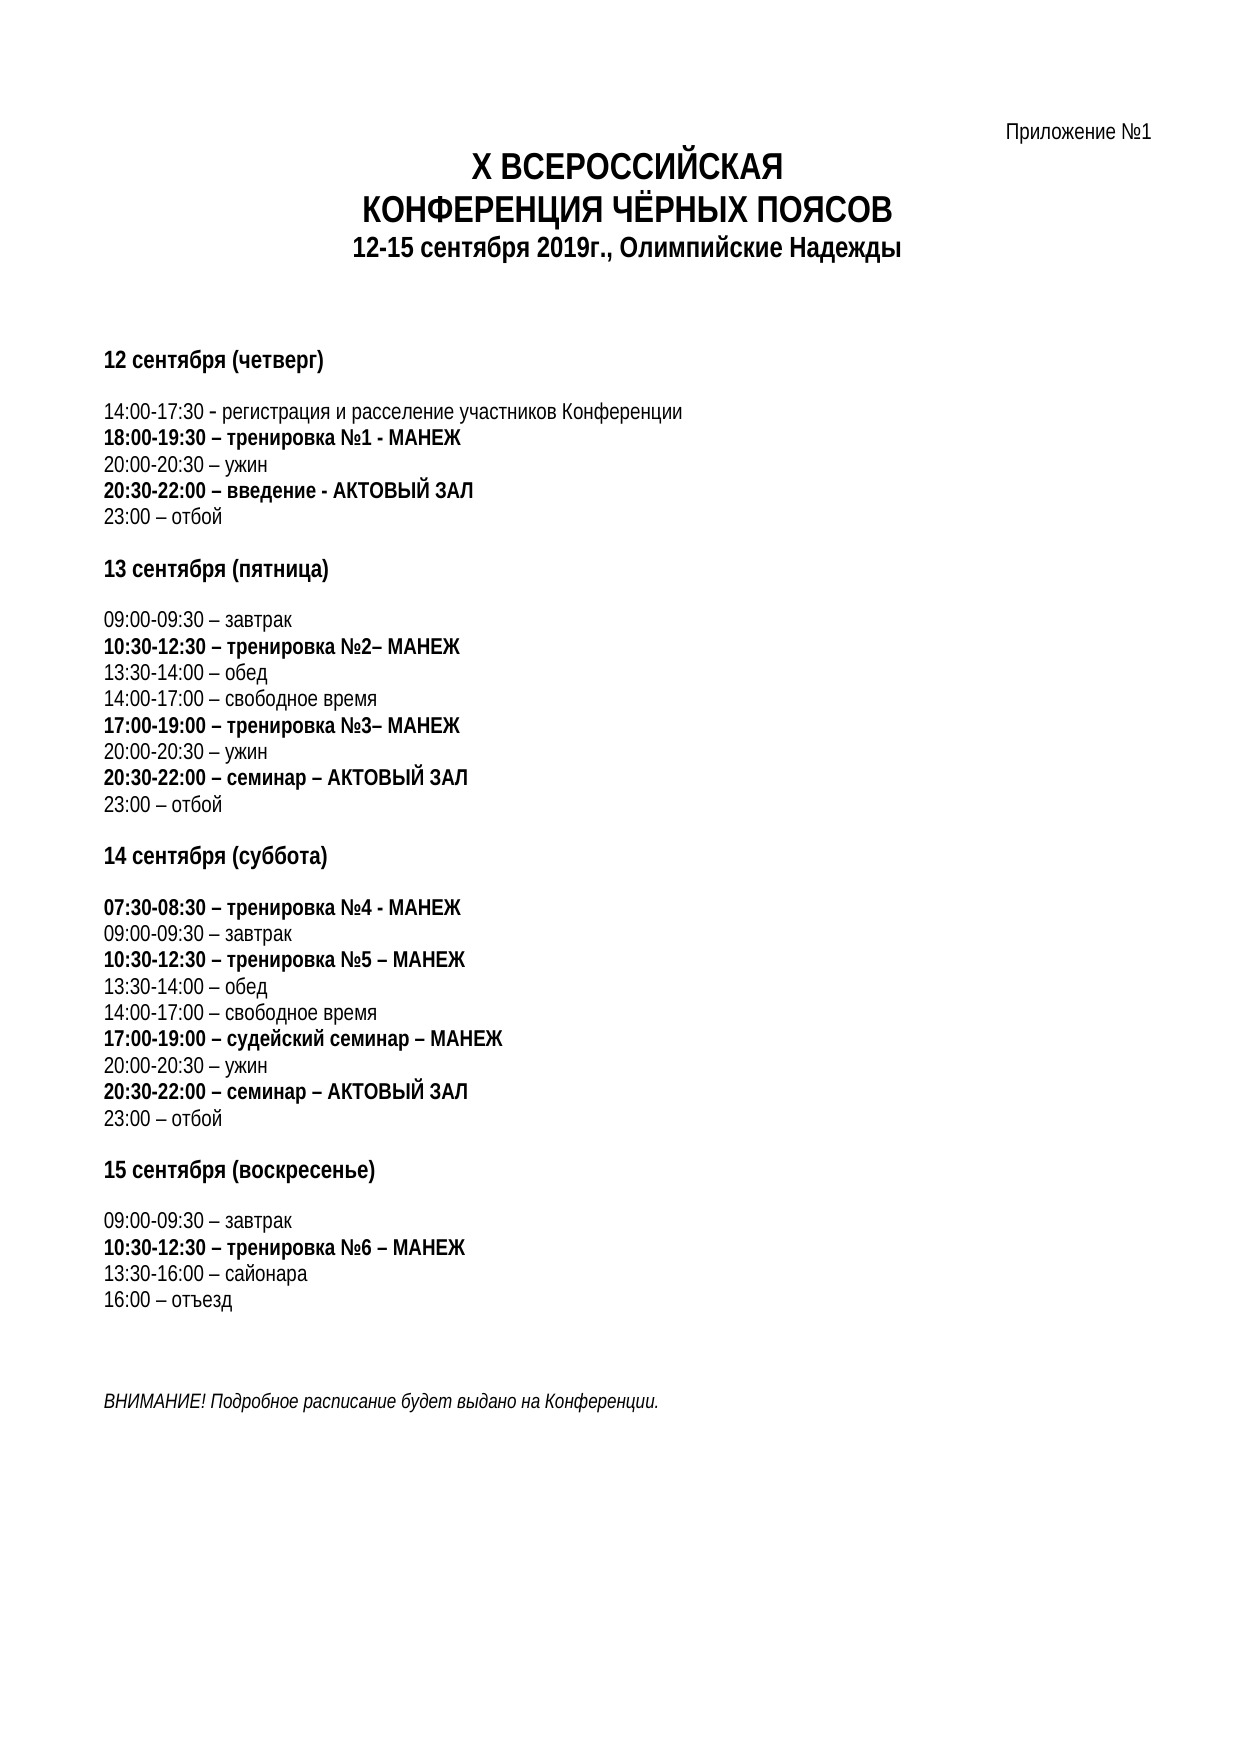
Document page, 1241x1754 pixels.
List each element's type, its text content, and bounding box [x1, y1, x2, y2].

text 13:30-16:00 – сайонара [103, 1260, 1152, 1286]
text 20:00-20:30 – ужин [103, 1052, 1152, 1078]
text 10:30-12:30 – тренировка №2– МАНЕЖ [103, 633, 1152, 659]
text 14:00-17:00 – свободное время [103, 999, 1152, 1025]
text 20:30-22:00 – семинар – АКТОВЫЙ ЗАЛ [103, 764, 1152, 791]
text 09:00-09:30 – завтрак [103, 606, 1152, 633]
text 10:30-12:30 – тренировка №6 – МАНЕЖ [103, 1234, 1152, 1260]
text 15 сентября (воскресенье) [103, 1155, 1152, 1183]
text X ВСЕРОССИЙСКАЯ [103, 144, 1152, 187]
text 17:00-19:00 – тренировка №3– МАНЕЖ [103, 712, 1152, 738]
text 14:00-17:00 – свободное время [103, 685, 1152, 712]
text 20:00-20:30 – ужин [103, 738, 1152, 764]
text 12 сентября (четверг) [103, 345, 1152, 374]
text 14:00-17:30 регистрация и расселение участников Конференции [103, 398, 1152, 424]
text 10:30-12:30 – тренировка №5 – МАНЕЖ [103, 946, 1152, 973]
text 20:30-22:00 – семинар – АКТОВЫЙ ЗАЛ [103, 1078, 1152, 1104]
text 07:30-08:30 – тренировка №4 - МАНЕЖ [103, 894, 1152, 920]
text 09:00-09:30 – завтрак [103, 1207, 1152, 1234]
text Приложение №1 [103, 118, 1152, 144]
text 23:00 – отбой [103, 503, 1152, 530]
text ВНИМАНИЕ! Подробное расписание будет выдано на Конференции. [103, 1389, 1152, 1413]
text 23:00 – отбой [103, 1104, 1152, 1131]
text 13:30-14:00 – обед [103, 973, 1152, 999]
text 12-15 сентября 2019г., Олимпийские Надежды [103, 231, 1152, 264]
text 14 сентября (суббота) [103, 841, 1152, 870]
text 20:30-22:00 – введение - АКТОВЫЙ ЗАЛ [103, 477, 1152, 503]
text 18:00-19:30 – тренировка №1 - МАНЕЖ [103, 424, 1152, 451]
text 13 сентября (пятница) [103, 554, 1152, 582]
text 17:00-19:00 – судейский семинар – МАНЕЖ [103, 1025, 1152, 1052]
text 23:00 – отбой [103, 791, 1152, 817]
text 20:00-20:30 – ужин [103, 451, 1152, 477]
text 09:00-09:30 – завтрак [103, 920, 1152, 946]
text 16:00 – отъезд [103, 1286, 1152, 1313]
text 13:30-14:00 – обед [103, 659, 1152, 685]
text КОНФЕРЕНЦИЯ ЧЁРНЫХ ПОЯСОВ [103, 187, 1152, 231]
